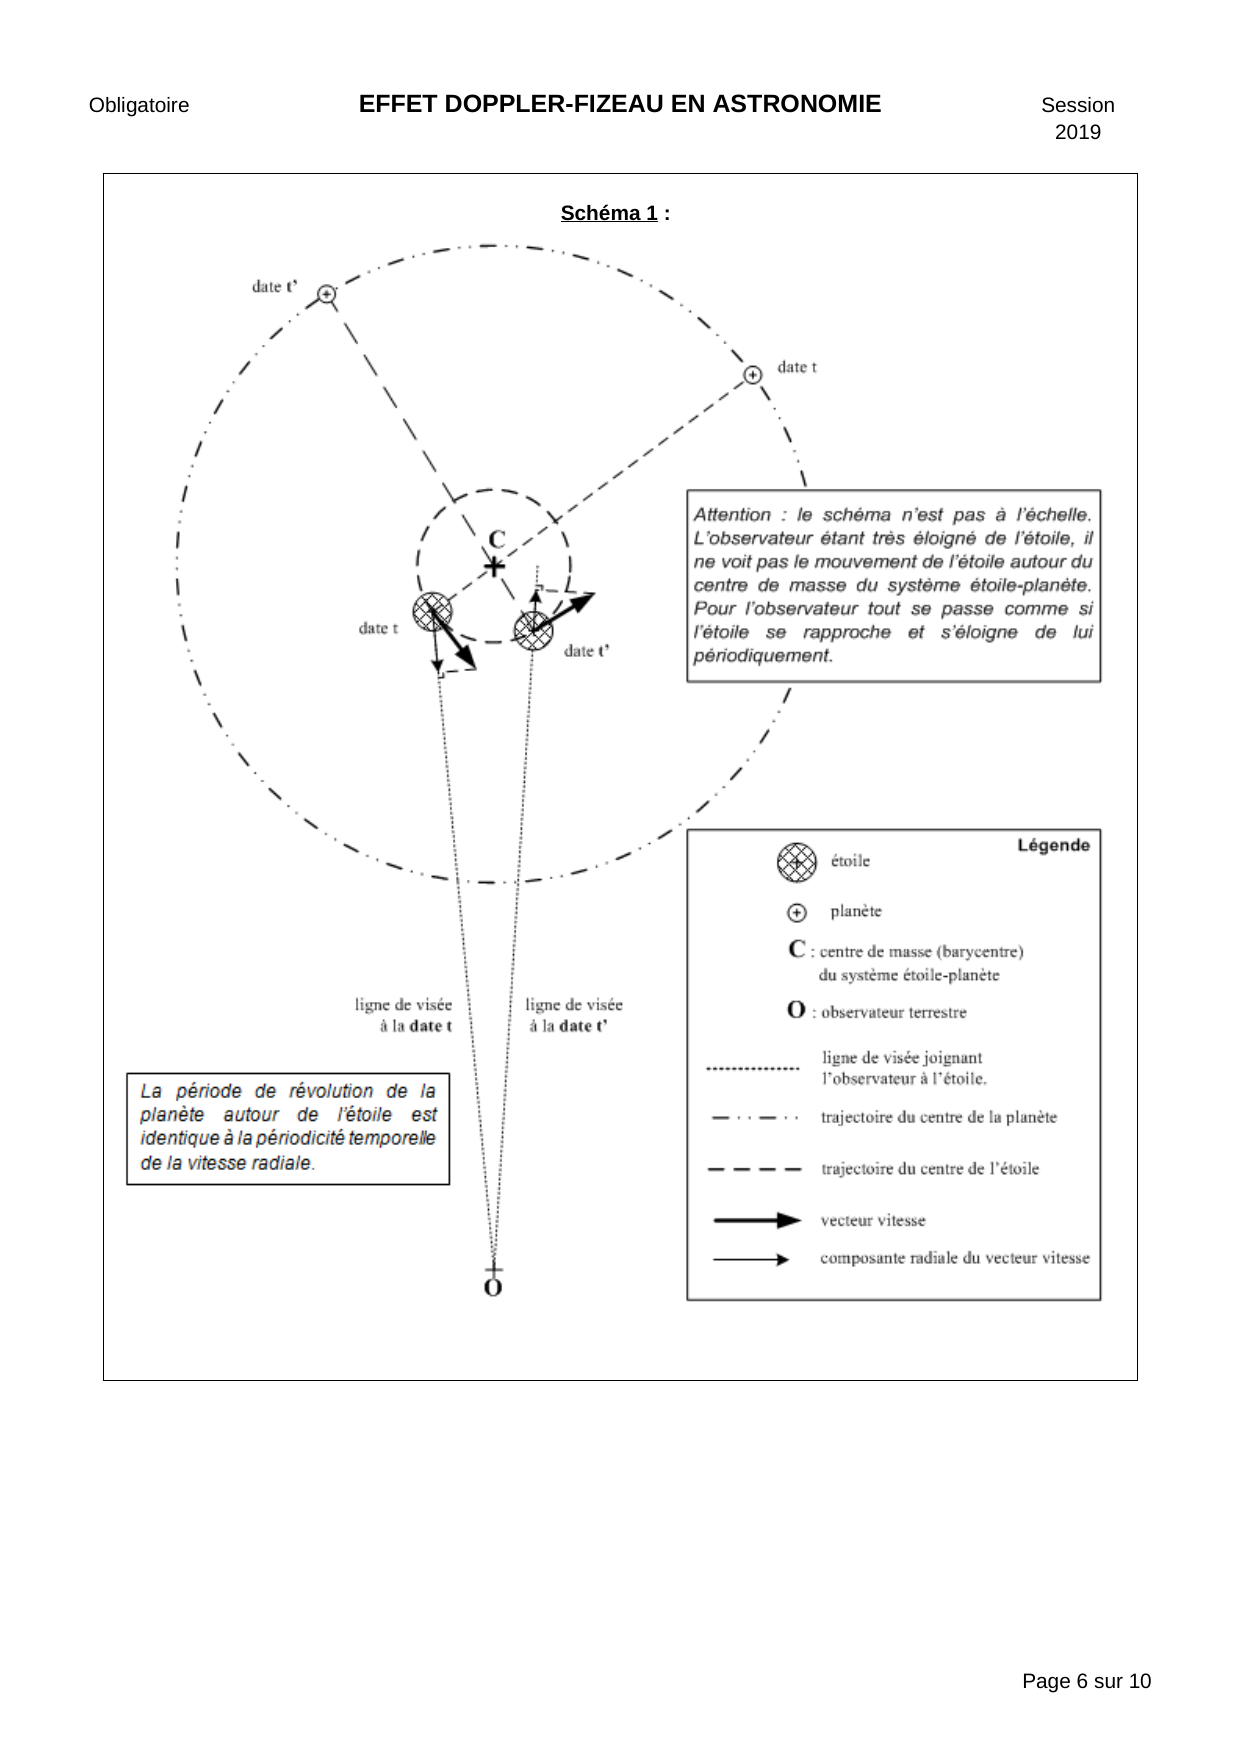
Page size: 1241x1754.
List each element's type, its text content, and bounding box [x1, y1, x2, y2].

table_header Schéma 1 : [104, 174, 1137, 1380]
picture [114, 226, 1137, 1378]
